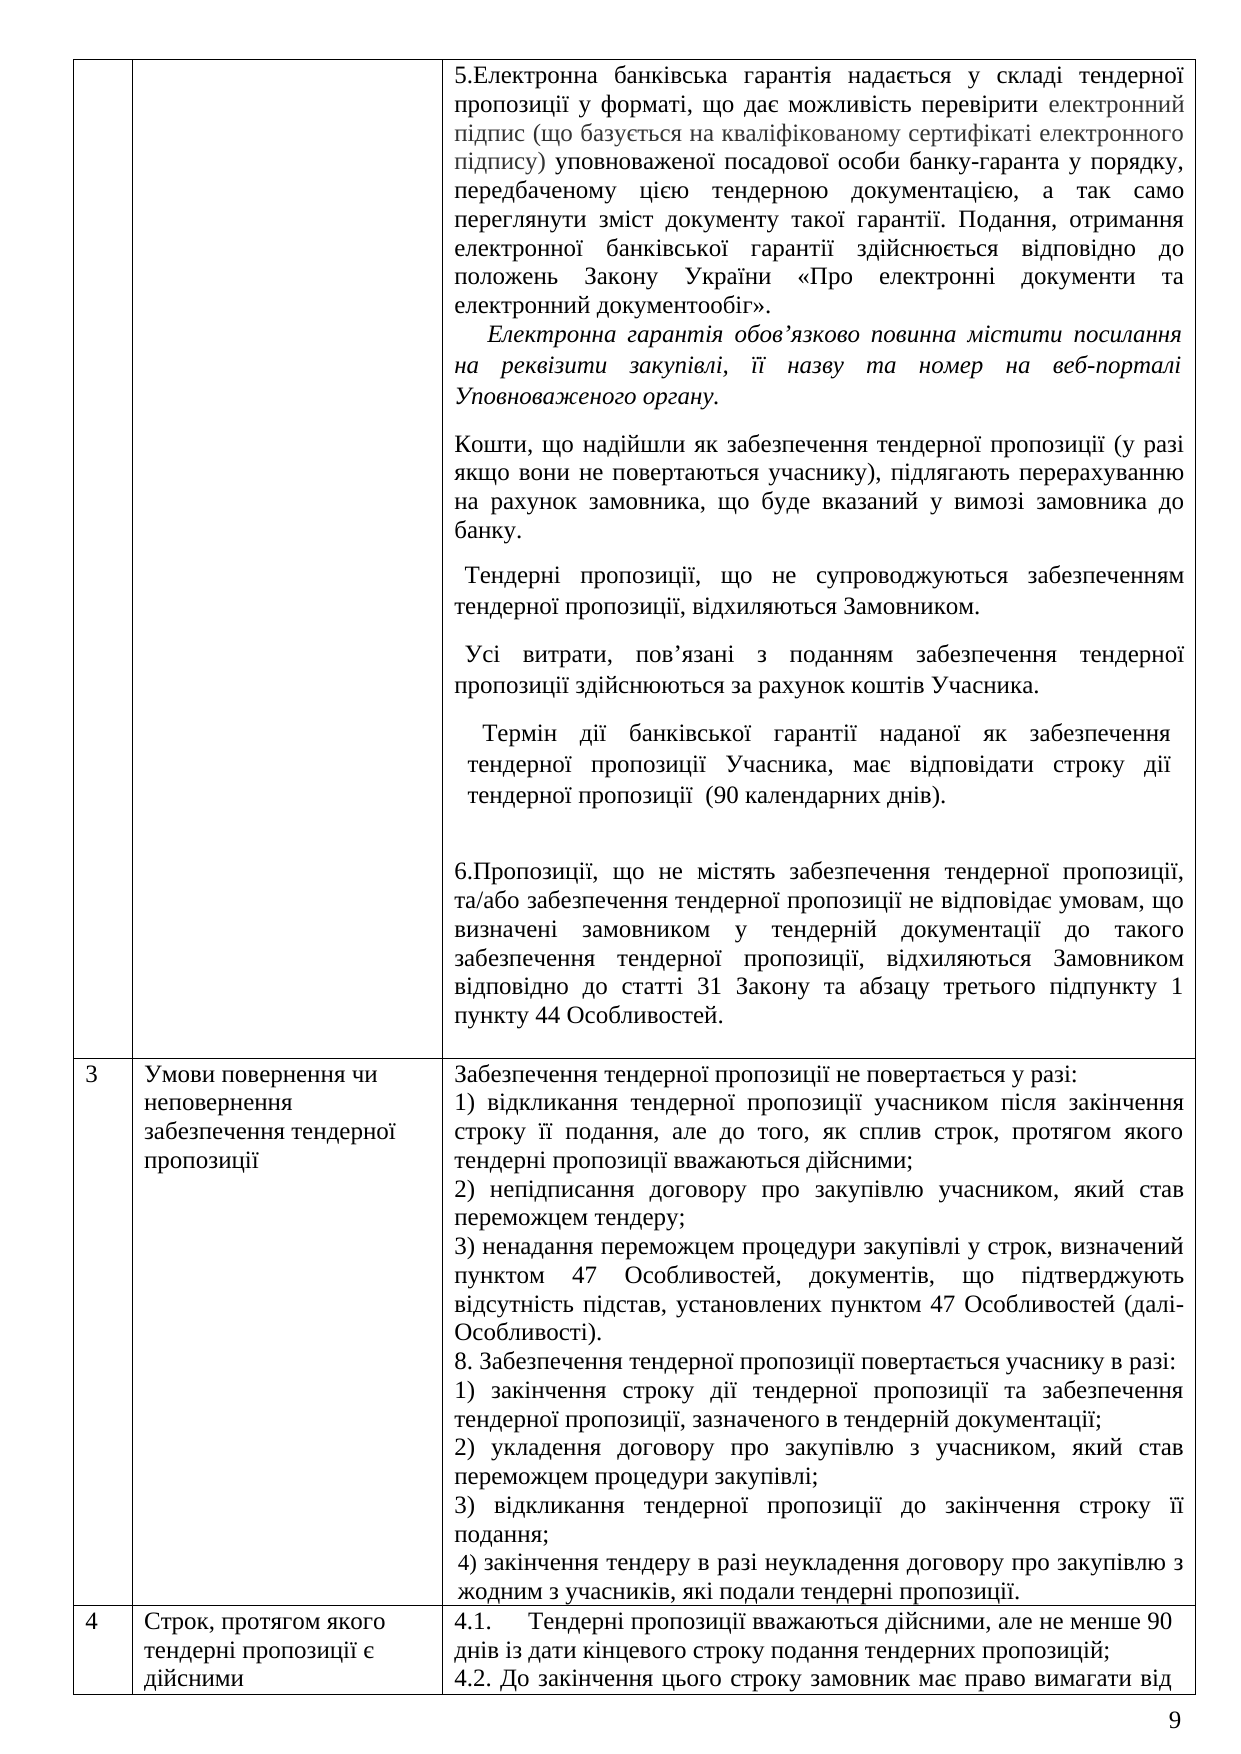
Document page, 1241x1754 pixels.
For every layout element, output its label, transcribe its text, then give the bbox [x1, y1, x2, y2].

table_cell 4 [74, 1606, 132, 1694]
table_cell Умови повернення чи неповернення забезпечення тендерної пропозиції [133, 1059, 442, 1605]
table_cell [133, 60, 442, 1058]
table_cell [443, 60, 1195, 1058]
table_cell Забезпечення тендерної пропозиції не повертається у разі: 1) відкликання тендерної пропозиції учасником після закінчення строку її подання, але до того, як сплив строк, протягом якого тендерні пропозиції вважаються дійсними; 2) непідписання договору про закупівлю учасником, який став переможцем тендеру; 3) ненадання переможцем процедури закупівлі у строк, визначений пунктом 47 Особливостей, документів, що підтверджують відсутність підстав, установлених пунктом 47 Особливостей (далі- Особливості). 8. Забезпечення тендерної пропозиції повертається учаснику в разі: 1) закінчення строку дії тендерної пропозиції та забезпечення тендерної пропозиції, зазначеного в тендерній документації; 2) укладення договору про закупівлю з учасником, який став переможцем процедури закупівлі; 3) відкликання тендерної пропозиції до закінчення строку її подання; 4) закінчення тендеру в разі неукладення договору про закупівлю з жодним з учасників, які подали тендерні пропозиції. [443, 1059, 1195, 1605]
table_cell 2 [74, 60, 132, 1058]
table_cell 3 [74, 1059, 132, 1605]
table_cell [443, 1606, 1195, 1694]
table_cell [133, 1606, 442, 1694]
